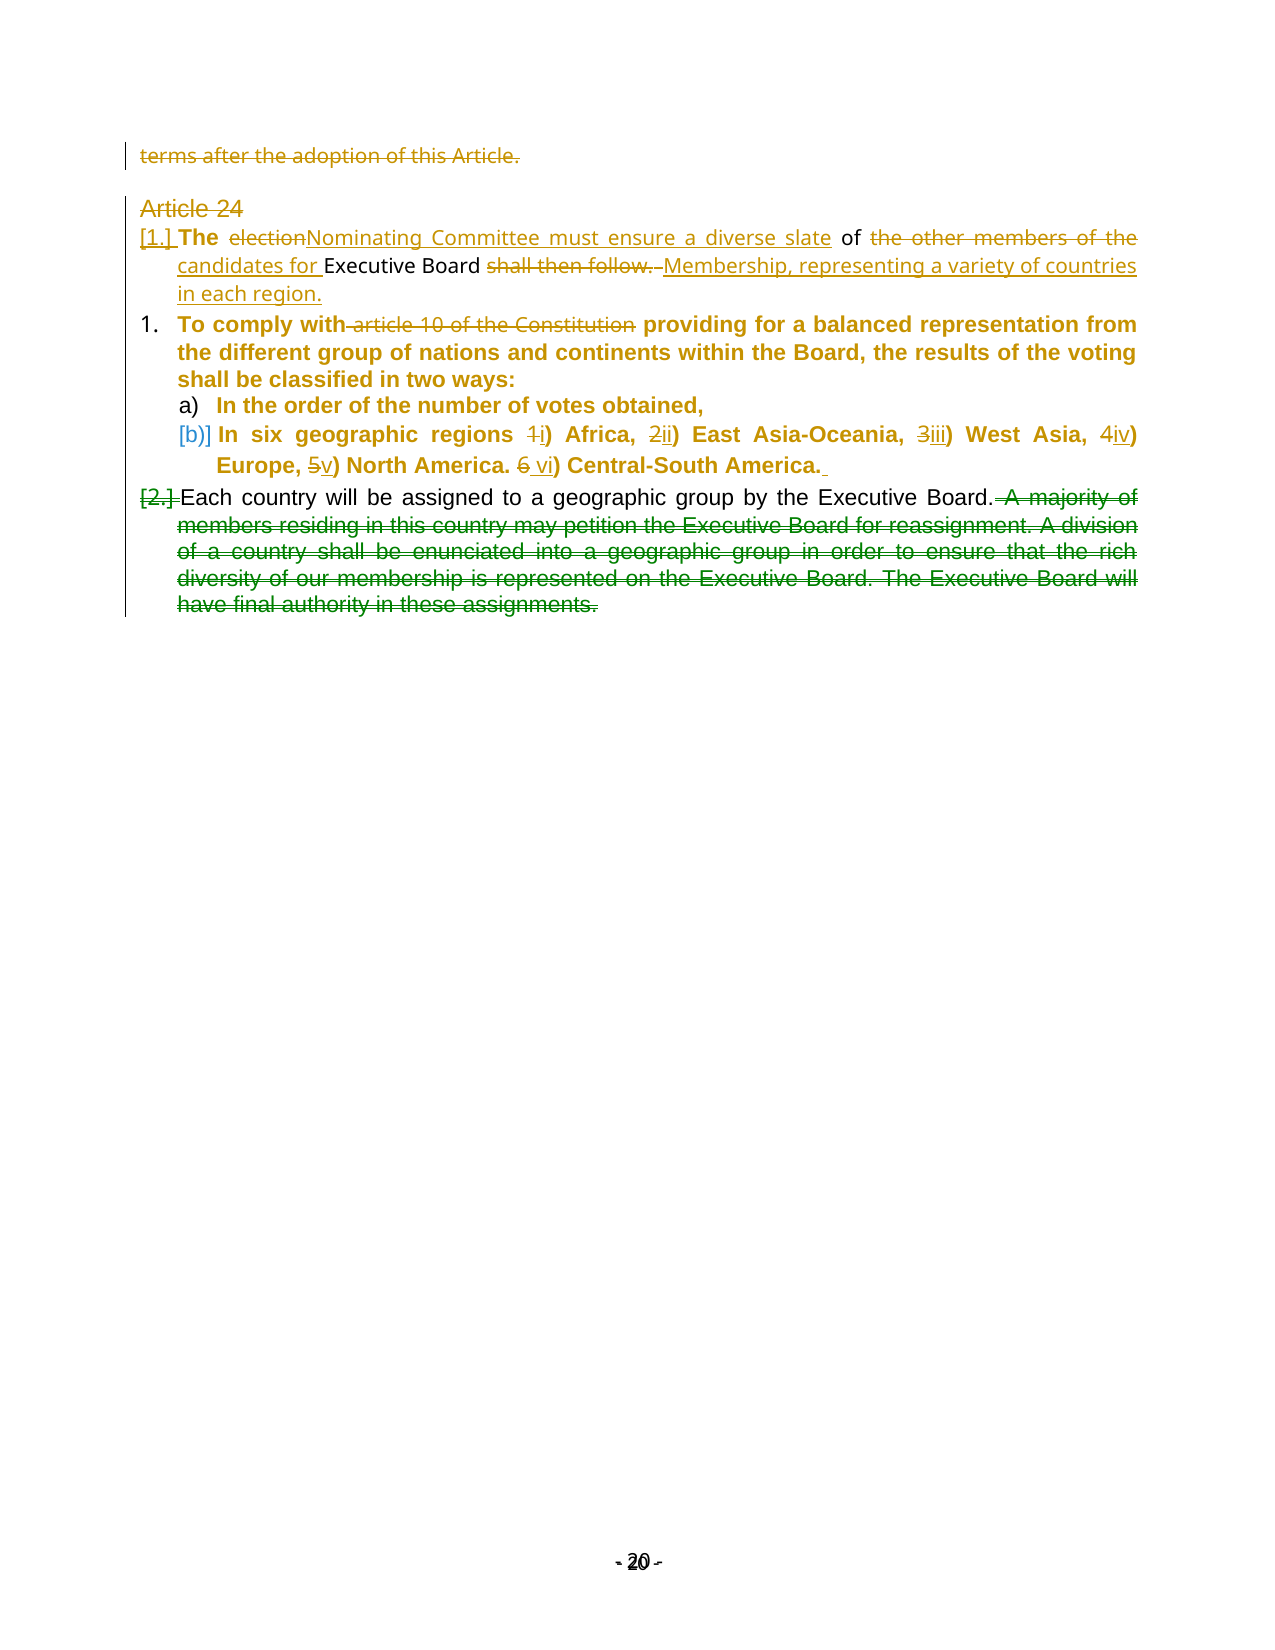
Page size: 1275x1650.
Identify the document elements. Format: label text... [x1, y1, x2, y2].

list In six geographic regions ) Africa, ) East Asia-Oceania, ) West Asia, ) Europe, ) North America. ) Central-South America. [178, 418, 1137, 481]
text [139, 142, 1137, 170]
list In the order of the number of votes obtained, [178, 392, 1137, 418]
list To comply with providing for a balanced representation from the different group of nations and continents within the Board, the results of the voting shall be classified in two ways: [139, 308, 1137, 392]
list The of Executive Board [139, 223, 1137, 308]
